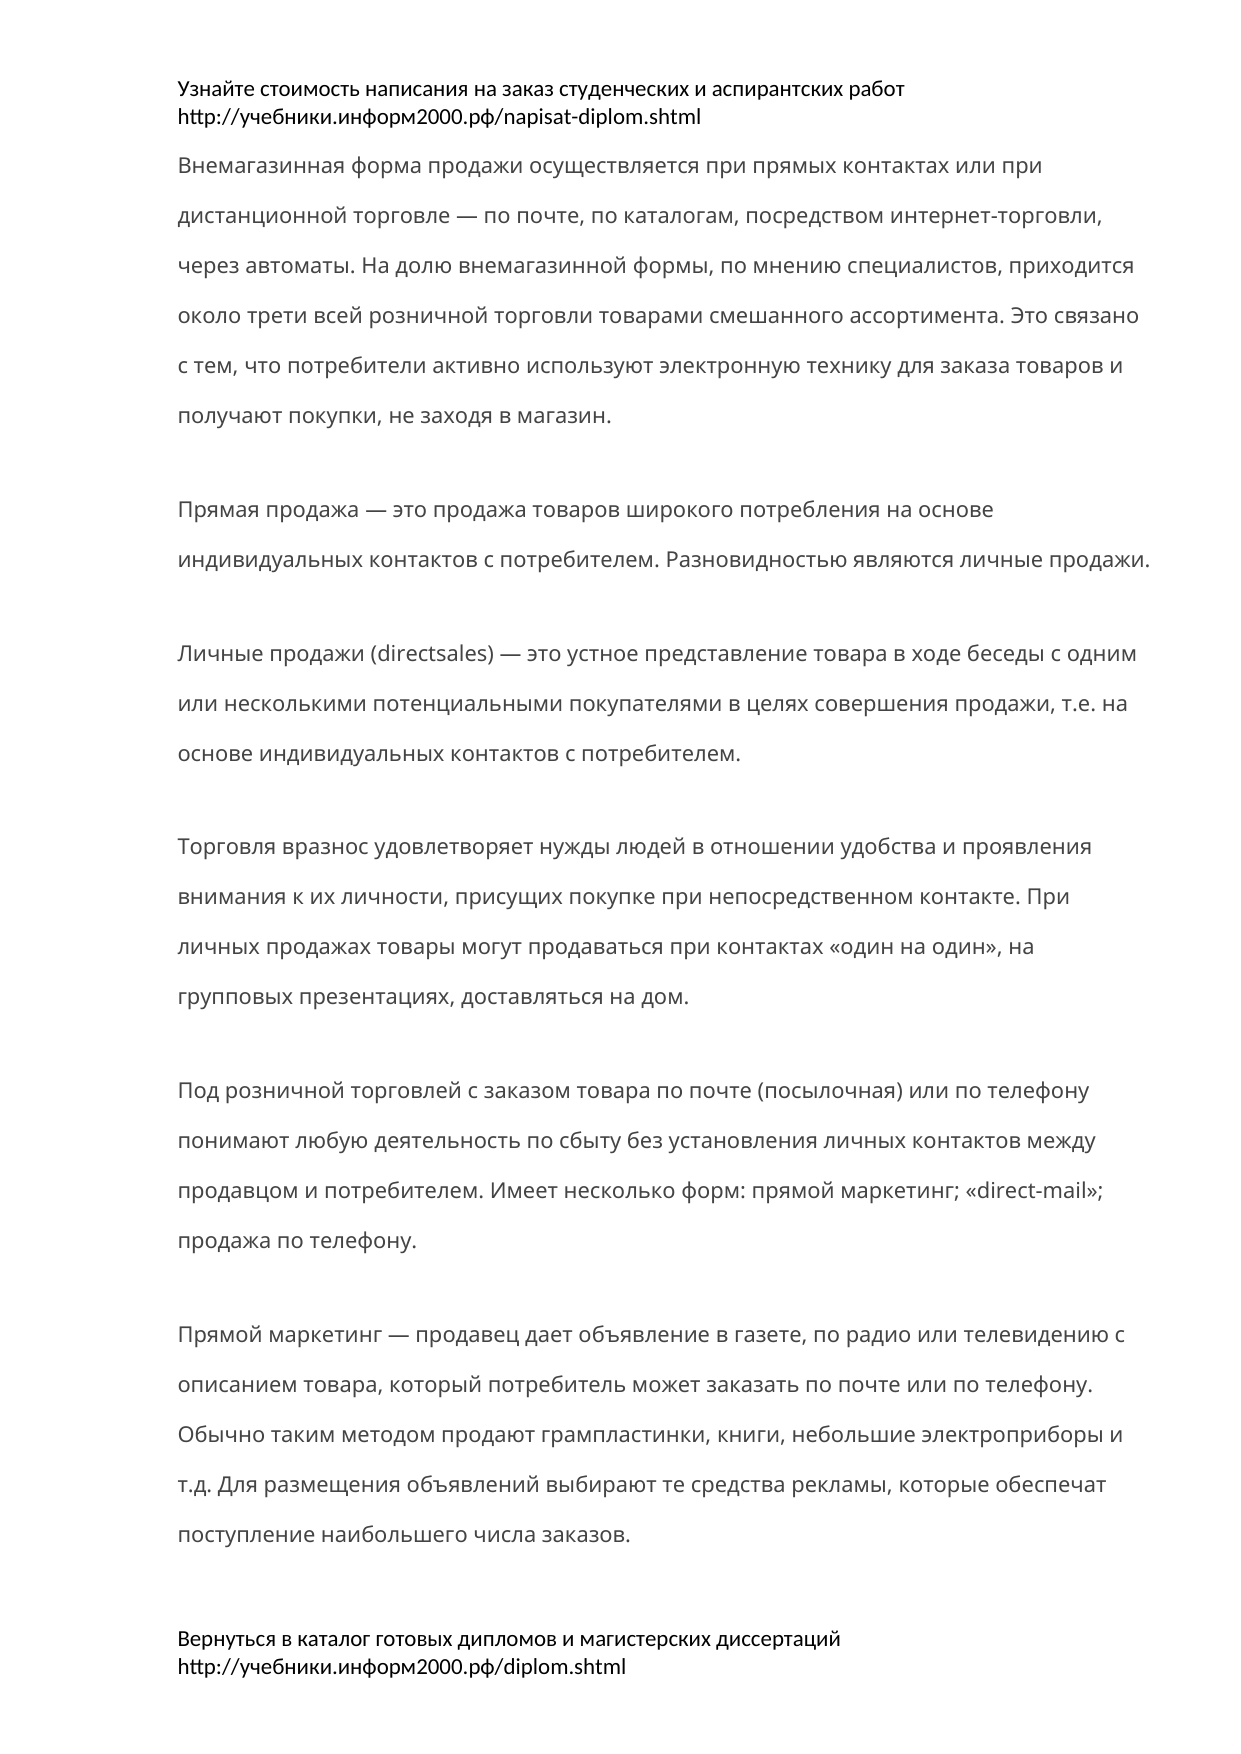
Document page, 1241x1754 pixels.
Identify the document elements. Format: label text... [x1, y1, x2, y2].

text Торговля вразнос удовлетворяет нужды людей в отношении удобства и проявления внимания к их личности, присущих покупке при непосредственном контакте. При личных продажах товары могут продаваться при контактах «один на один», на групповых презентациях, доставляться на дом. [177, 811, 1152, 1011]
text Прямой маркетинг — продавец дает объявление в газете, по радио или телевидению с описанием товара, который потребитель может заказать по почте или по телефону. Обычно таким методом продают грампластинки, книги, небольшие электроприборы и т.д. Для размещения объявлений выбирают те средства рекламы, которые обеспечат поступление наибольшего числа заказов. [177, 1298, 1152, 1548]
text Личные продажи (directsales) — это устное представление товара в ходе беседы с одним или несколькими потенциальными покупателями в целях совершения продажи, т.е. на основе индивидуальных контактов с потребителем. [177, 617, 1152, 767]
text Прямая продажа — это продажа товаров широкого потребления на основе индивидуальных контактов с потребителем. Разновидностью являются личные продажи. [177, 473, 1152, 573]
text Под розничной торговлей с заказом товара по почте (посылочная) или по телефону понимают любую деятельность по сбыту без установления личных контактов между продавцом и потребителем. Имеет несколько форм: прямой маркетинг; «direct-mail»; продажа по телефону. [177, 1055, 1152, 1255]
text Внемагазинная форма продажи осуществляется при прямых контактах или при дистанционной торговле — по почте, по каталогам, посредством интернет-торговли, через автоматы. На долю внемагазинной формы, по мнению специалистов, приходится около трети всей розничной торговли товарами смешанного ассортимента. Это связано с тем, что потребители активно используют электронную технику для заказа товаров и получают покупки, не заходя в магазин. [177, 130, 1152, 430]
